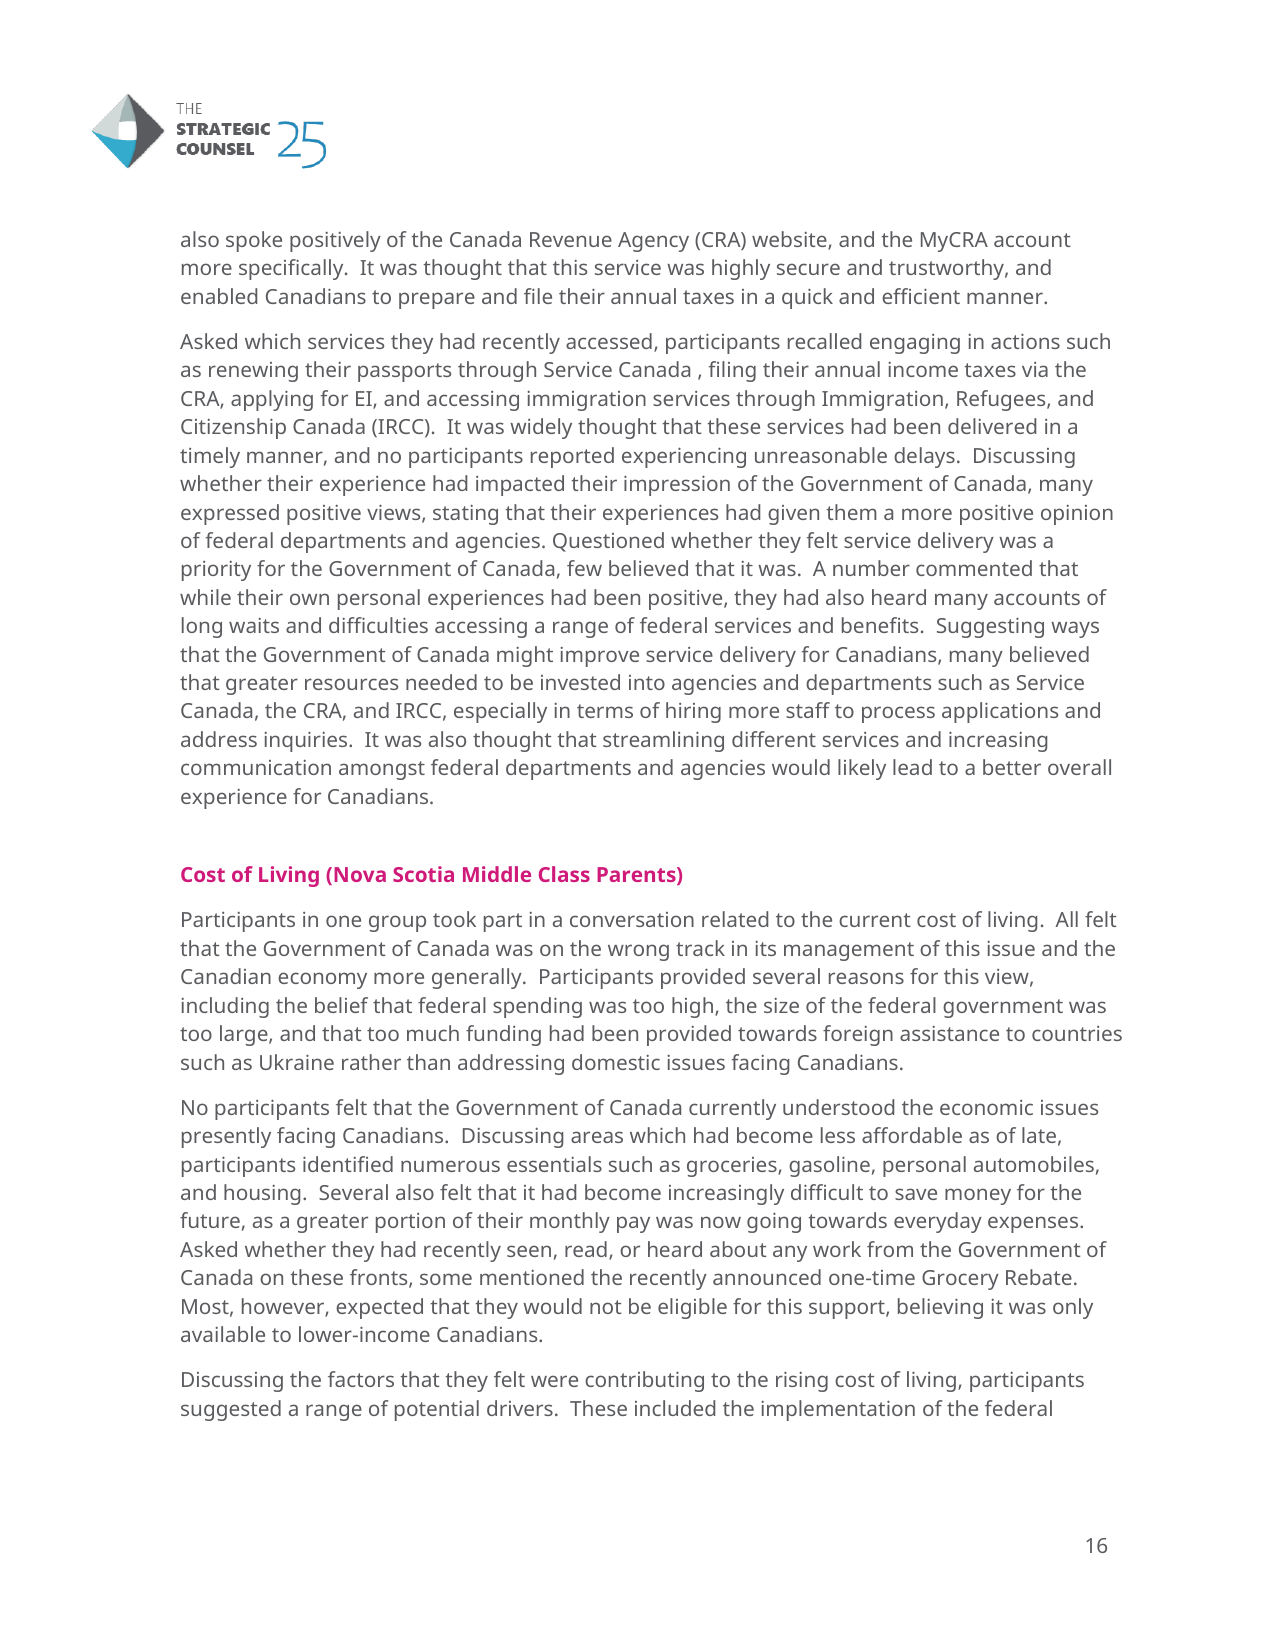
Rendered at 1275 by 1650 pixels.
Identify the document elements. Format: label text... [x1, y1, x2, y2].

picture [91, 72, 445, 215]
text Asked which services they had recently accessed, participants recalled engaging in actions such as renewing their passports through Service Canada , filing their annual income taxes via the CRA, applying for EI, and accessing immigration services through Immigration, Refugees, and Citizenship Canada (IRCC). It was widely thought that these services had been delivered in a timely manner, and no participants reported experiencing unreasonable delays. Discussing whether their experience had impacted their impression of the Government of Canada, many expressed positive views, stating that their experiences had given them a more positive opinion of federal departments and agencies. Questioned whether they felt service delivery was a priority for the Government of Canada, few believed that it was. A number commented that while their own personal experiences had been positive, they had also heard many accounts of long waits and difficulties accessing a range of federal services and benefits. Suggesting ways that the Government of Canada might improve service delivery for Canadians, many believed that greater resources needed to be invested into agencies and departments such as Service Canada, the CRA, and IRCC, especially in terms of hiring more staff to process applications and address inquiries. It was also thought that streamlining different services and increasing communication amongst federal departments and agencies would likely lead to a better overall experience for Canadians. [180, 327, 1125, 810]
text Participants in one group took part in a conversation related to the current cost of living. All felt that the Government of Canada was on the wrong track in its management of this issue and the Canadian economy more generally. Participants provided several reasons for this view, including the belief that federal spending was too high, the size of the federal government was too large, and that too much funding had been provided towards foreign assistance to countries such as Ukraine rather than addressing domestic issues facing Canadians. [180, 906, 1125, 1076]
subtitle Cost of Living (Nova Scotia Middle Class Parents) [180, 860, 1126, 889]
text No participants felt that the Government of Canada currently understood the economic issues presently facing Canadians. Discussing areas which had become less affordable as of late, participants identified numerous essentials such as groceries, gasoline, personal automobiles, and housing. Several also felt that it had become increasingly difficult to save money for the future, as a greater portion of their monthly pay was now going towards everyday expenses. Asked whether they had recently seen, read, or heard about any work from the Government of Canada on these fronts, some mentioned the recently announced one-time Grocery Rebate. Most, however, expected that they would not be eligible for this support, believing it was only available to lower-income Canadians. [180, 1093, 1125, 1349]
